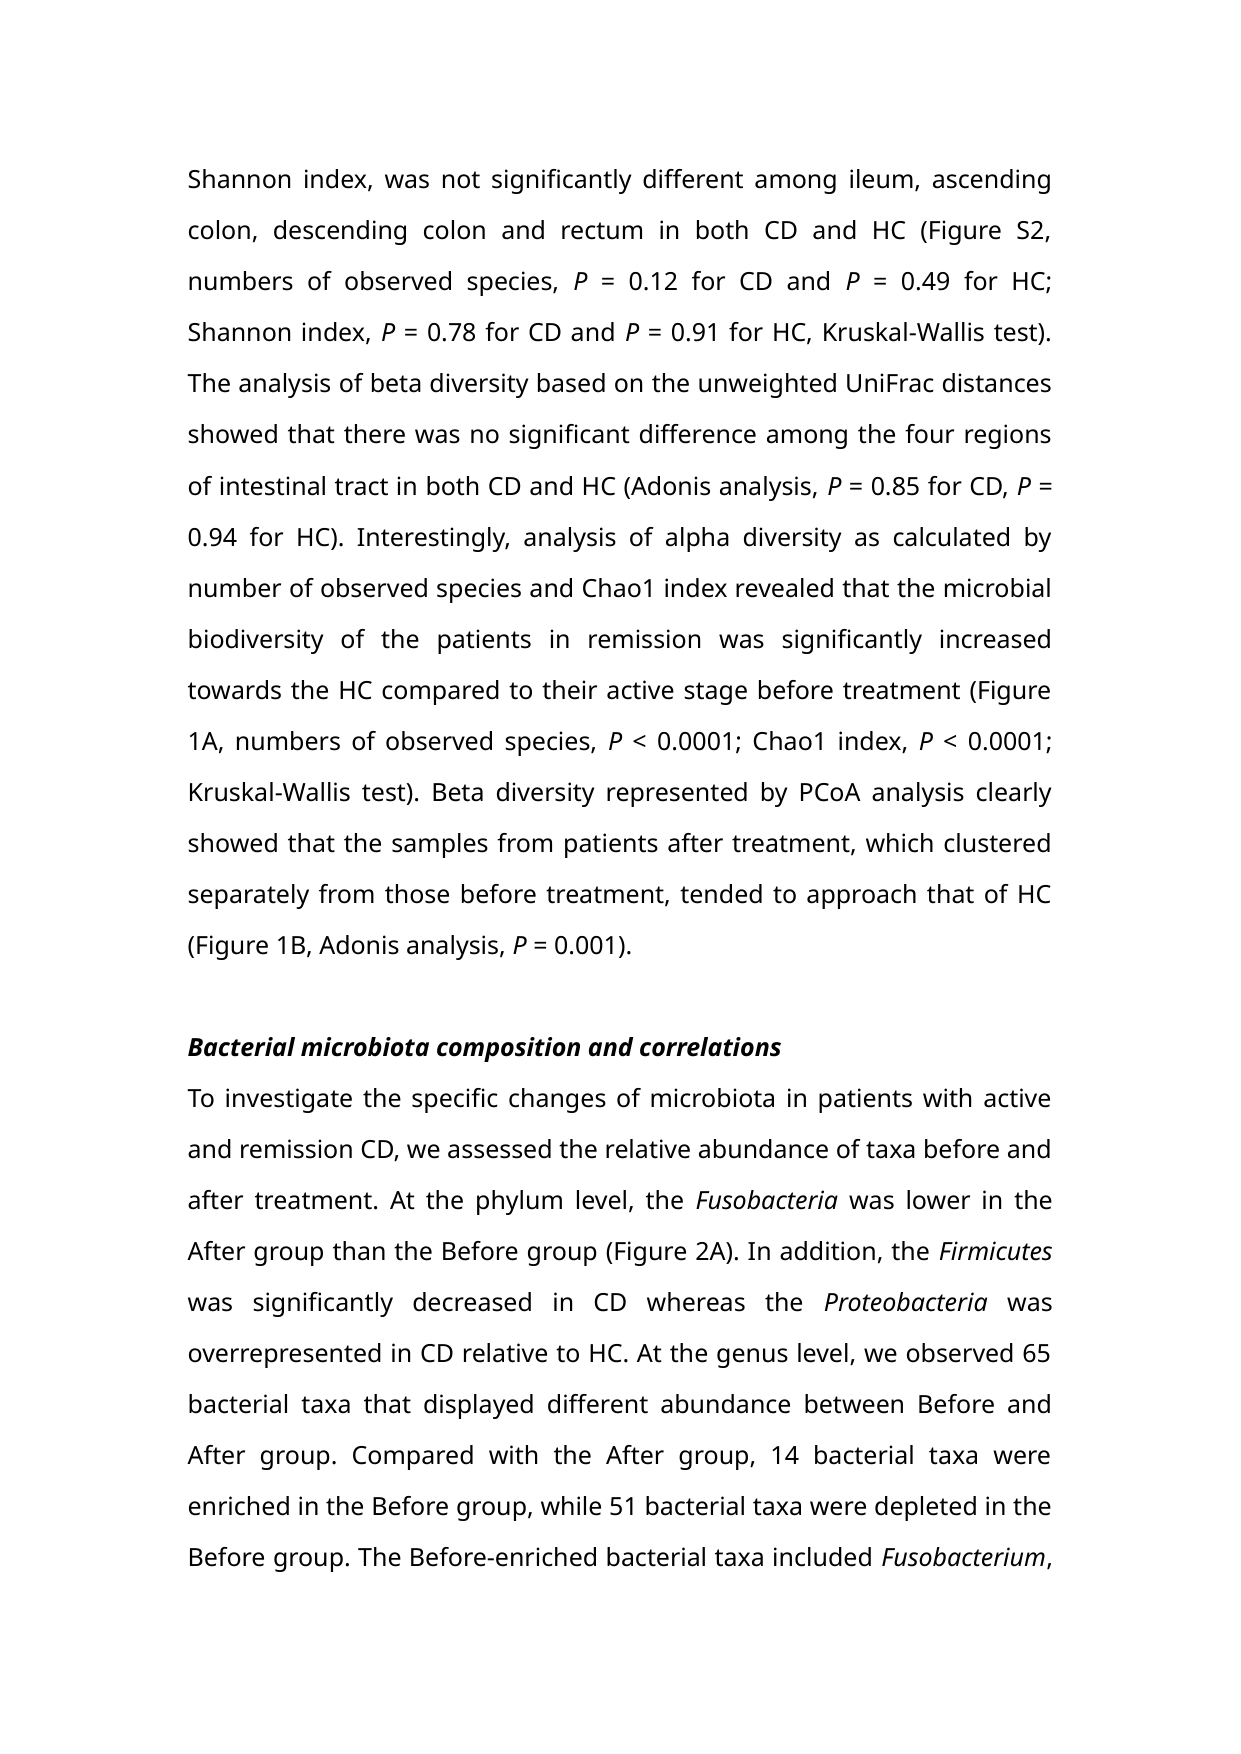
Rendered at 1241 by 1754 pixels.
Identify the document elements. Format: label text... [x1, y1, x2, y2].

text Bacterial microbiota composition and correlations [187, 1030, 1053, 1064]
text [187, 1081, 1053, 1574]
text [187, 162, 1053, 962]
